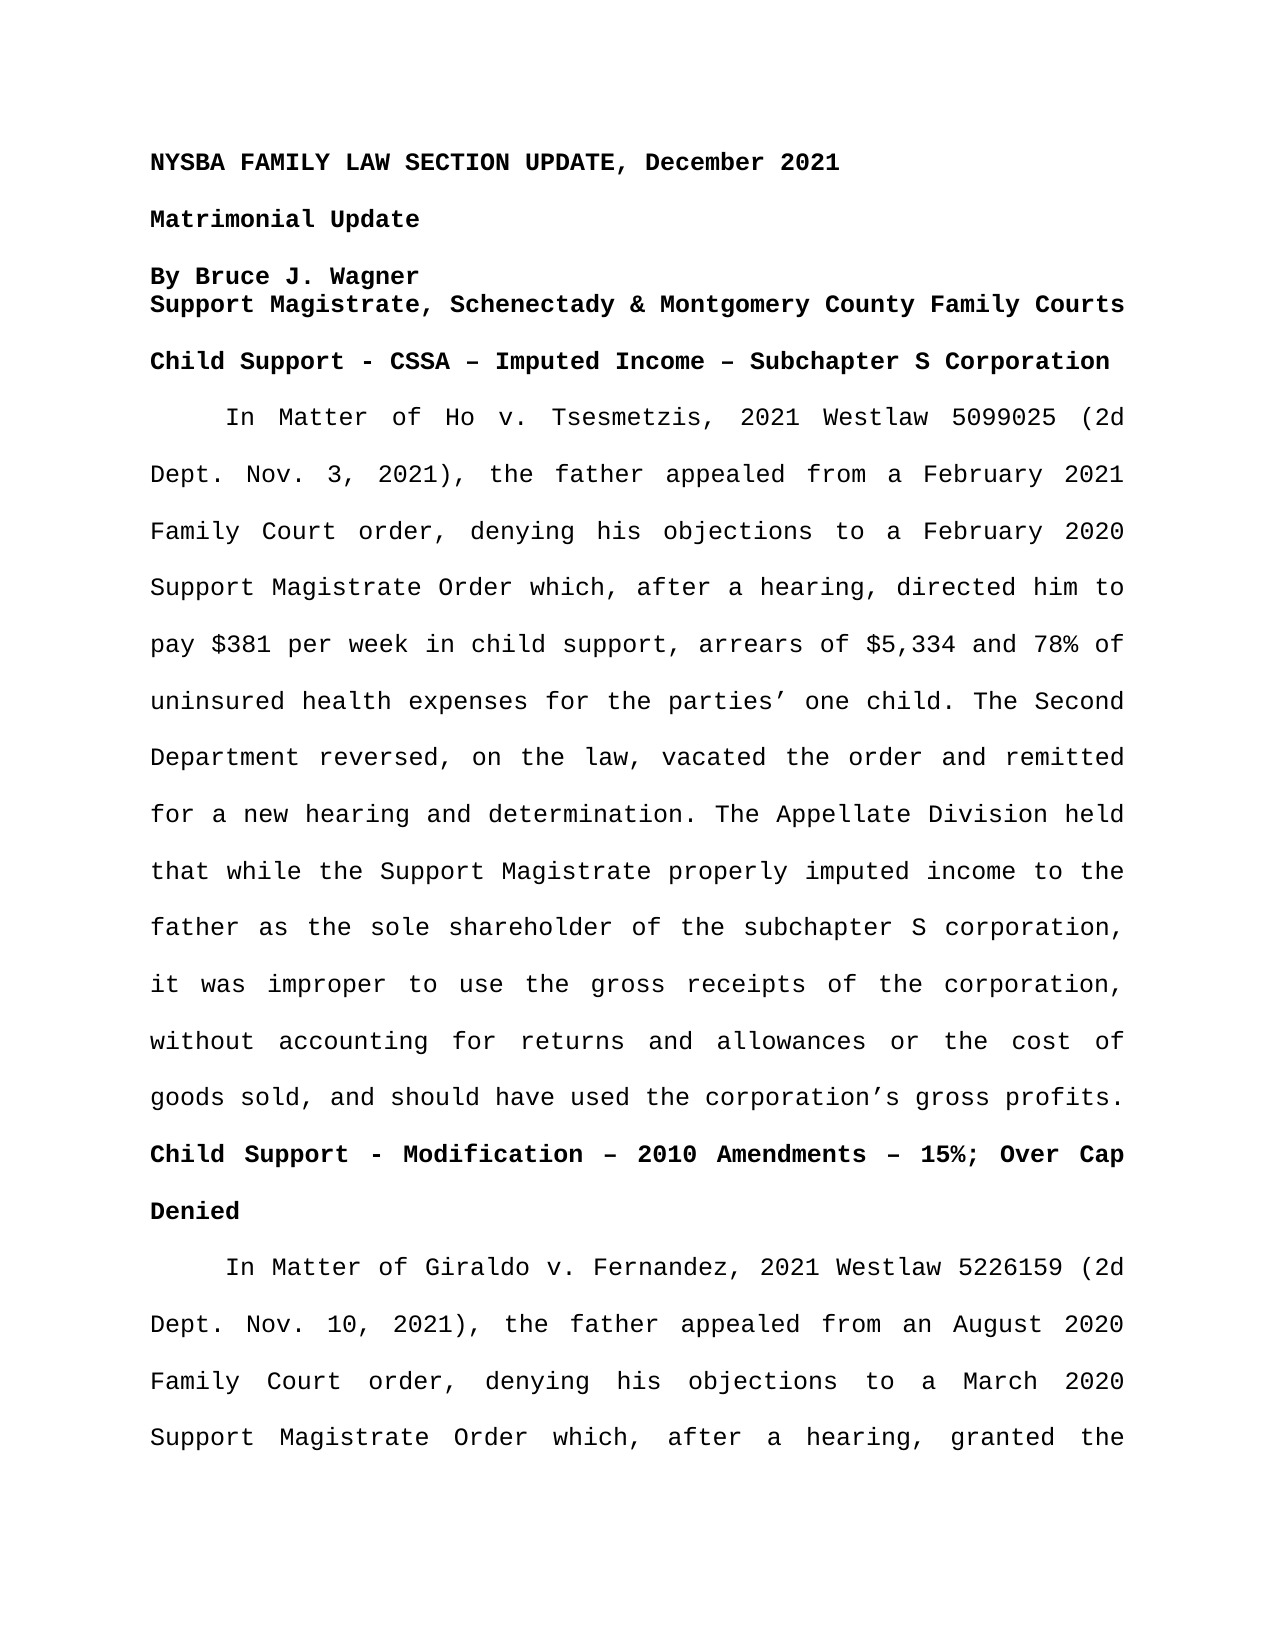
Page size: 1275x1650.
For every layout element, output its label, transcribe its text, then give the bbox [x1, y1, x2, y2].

subtitle In Matter of Ho v. Tsesmetzis, 2021 Westlaw 5099025 (2d Dept. Nov. 3, 2021), the father appealed from a February 2021 Family Court order, denying his objections to a February 2020 Support Magistrate Order which, after a hearing, directed him to pay $381 per week in child support, arrears of $5,334 and 78% of uninsured health expenses for the parties’ one child. The Second Department reversed, on the law, vacated the order and remitted for a new hearing and determination. The Appellate Division held that while the Support Magistrate properly imputed income to the father as the sole shareholder of the subchapter S corporation, it was improper to use the gross receipts of the corporation, without accounting for returns and allowances or the cost of goods sold, and should have used the corporation’s gross profits. [150, 405, 1125, 1113]
subtitle By Bruce J. Wagner [150, 263, 1125, 292]
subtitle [150, 1255, 1125, 1453]
subtitle NYSBA FAMILY LAW SECTION UPDATE, December 2021 [150, 150, 1125, 178]
subtitle Child Support - Modification – 2010 Amendments – 15%; Over Cap Denied [150, 1142, 1125, 1227]
subtitle Child Support - CSSA – Imputed Income – Subchapter S Corporation [150, 348, 1125, 377]
text Support Magistrate, Schenectady & Montgomery County Family Courts [150, 292, 1125, 320]
subtitle Matrimonial Update [150, 207, 1125, 235]
